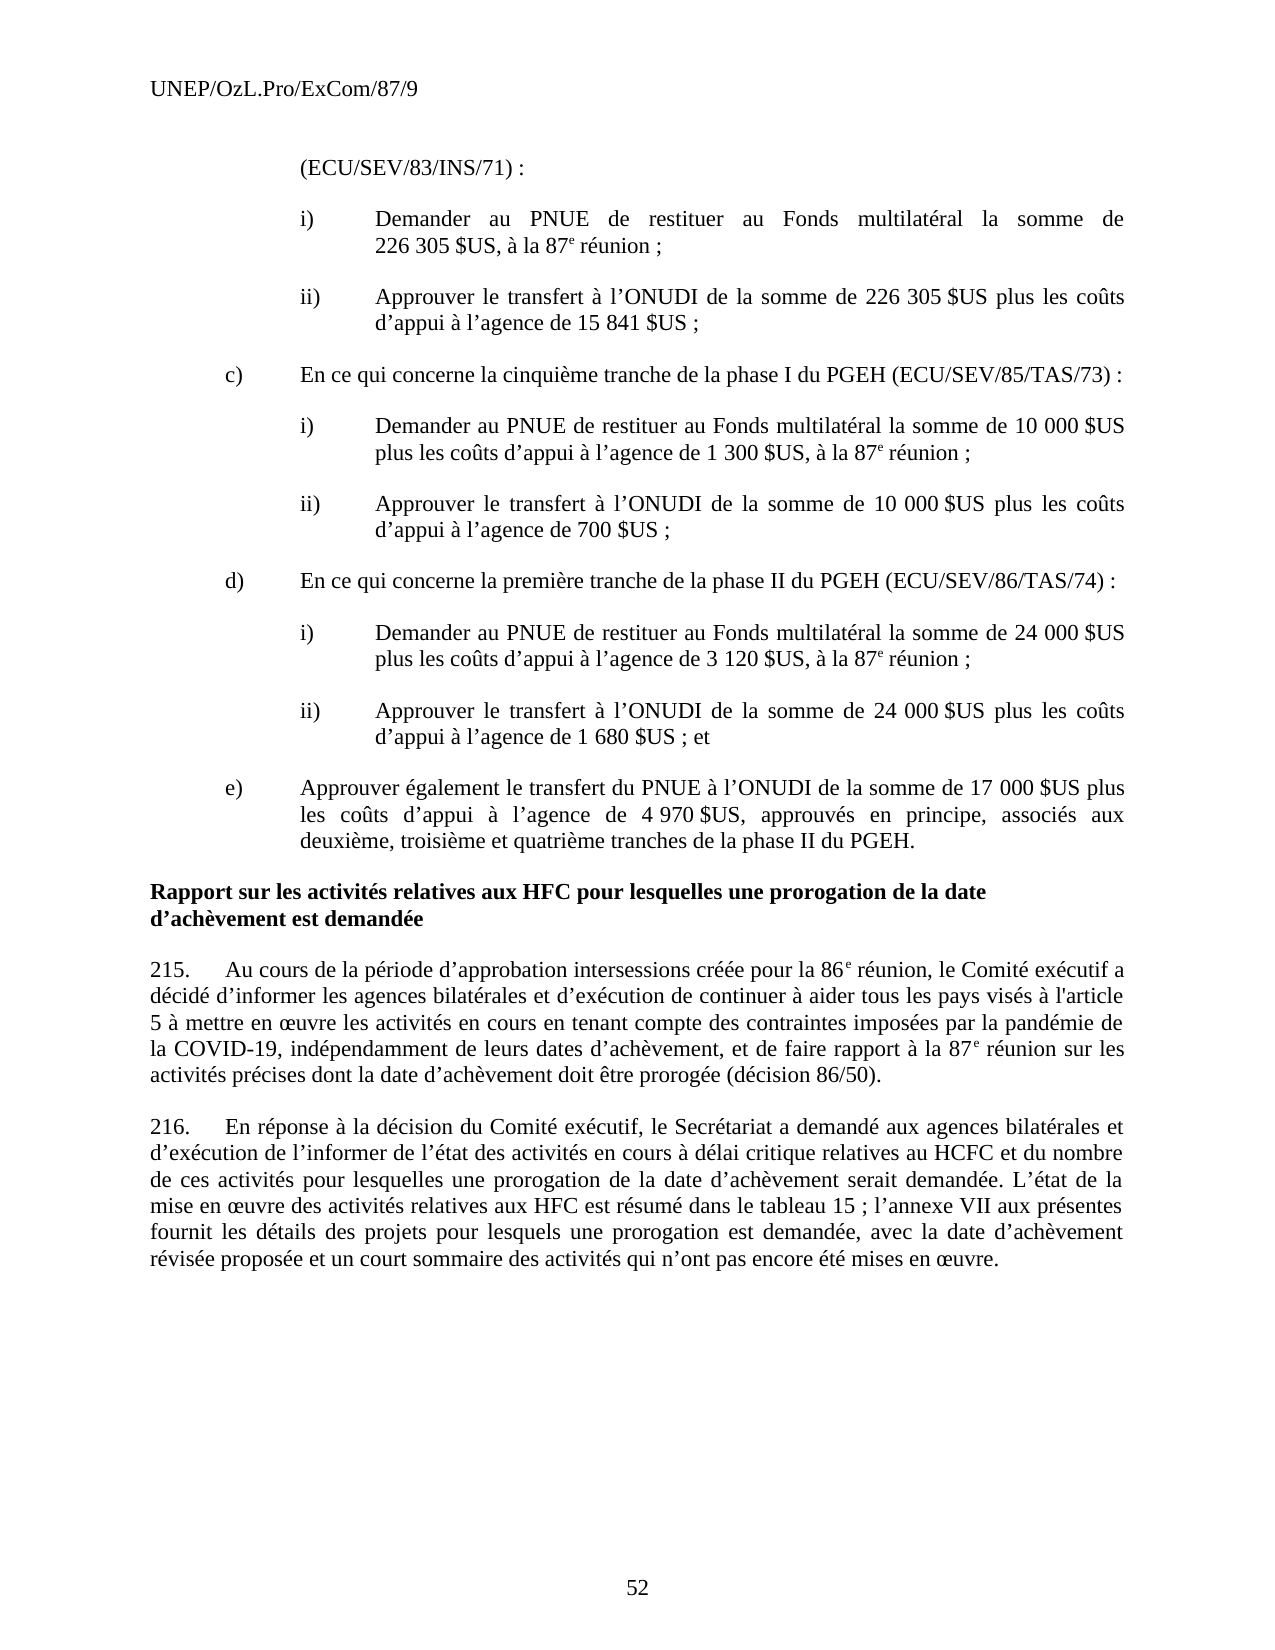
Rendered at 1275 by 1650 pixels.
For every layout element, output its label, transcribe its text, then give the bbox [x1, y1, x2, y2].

subtitle Approuver également le transfert du PNUE à l’ONUDI de la somme de 17 000 $US plus les coûts d’appui à l’agence de 4 970 $US, approuvés en principe, associés aux deuxième, troisième et quatrième tranches de la phase II du PGEH. [225, 774, 1125, 853]
list Rapport sur les activités relatives aux HFC pour lesquelles une prorogation de la date d’achèvement est demandée [150, 878, 1125, 931]
subtitle Approuver le transfert à l’ONUDI de la somme de 226 305 $US plus les coûts d’appui à l’agence de 15 841 $US ; [300, 283, 1125, 336]
subtitle En ce qui concerne la première tranche de la phase II du PGEH (ECU/SEV/86/TAS/74) : [225, 568, 1125, 594]
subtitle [225, 154, 1125, 180]
subtitle En ce qui concerne la cinquième tranche de la phase I du PGEH (ECU/SEV/85/TAS/73) : [225, 361, 1125, 387]
subtitle Au cours de la période d’approbation intersessions créée pour la 86e réunion, le Comité exécutif a décidé d’informer les agences bilatérales et d’exécution de continuer à aider tous les pays visés à l'article 5 à mettre en œuvre les activités en cours en tenant compte des contraintes imposées par la pandémie de la COVID-19, indépendamment de leurs dates d’achèvement, et de faire rapport à la 87e réunion sur les activités précises dont la date d’achèvement doit être prorogée (décision 86/50). [150, 956, 1125, 1088]
subtitle Approuver le transfert à l’ONUDI de la somme de 10 000 $US plus les coûts d’appui à l’agence de 700 $US ; [300, 490, 1125, 543]
subtitle Demander au PNUE de restituer au Fonds multilatéral la somme de 24 000 $US plus les coûts d’appui à l’agence de 3 120 $US, à la 87e réunion ; [300, 619, 1125, 672]
subtitle Demander au PNUE de restituer au Fonds multilatéral la somme de 10 000 $US plus les coûts d’appui à l’agence de 1 300 $US, à la 87e réunion ; [300, 412, 1125, 465]
subtitle En réponse à la décision du Comité exécutif, le Secrétariat a demandé aux agences bilatérales et d’exécution de l’informer de l’état des activités en cours à délai critique relatives au HCFC et du nombre de ces activités pour lesquelles une prorogation de la date d’achèvement serait demandée. L’état de la mise en œuvre des activités relatives aux HFC est résumé dans le tableau 15 ; l’annexe VII aux présentes fournit les détails des projets pour lesquels une prorogation est demandée, avec la date d’achèvement révisée proposée et un court sommaire des activités qui n’ont pas encore été mises en œuvre. [150, 1113, 1125, 1271]
subtitle Demander au PNUE de restituer au Fonds multilatéral la somme de 226 305 $US, à la 87e réunion ; [300, 205, 1125, 258]
subtitle Approuver le transfert à l’ONUDI de la somme de 24 000 $US plus les coûts d’appui à l’agence de 1 680 $US ; et [300, 697, 1125, 749]
